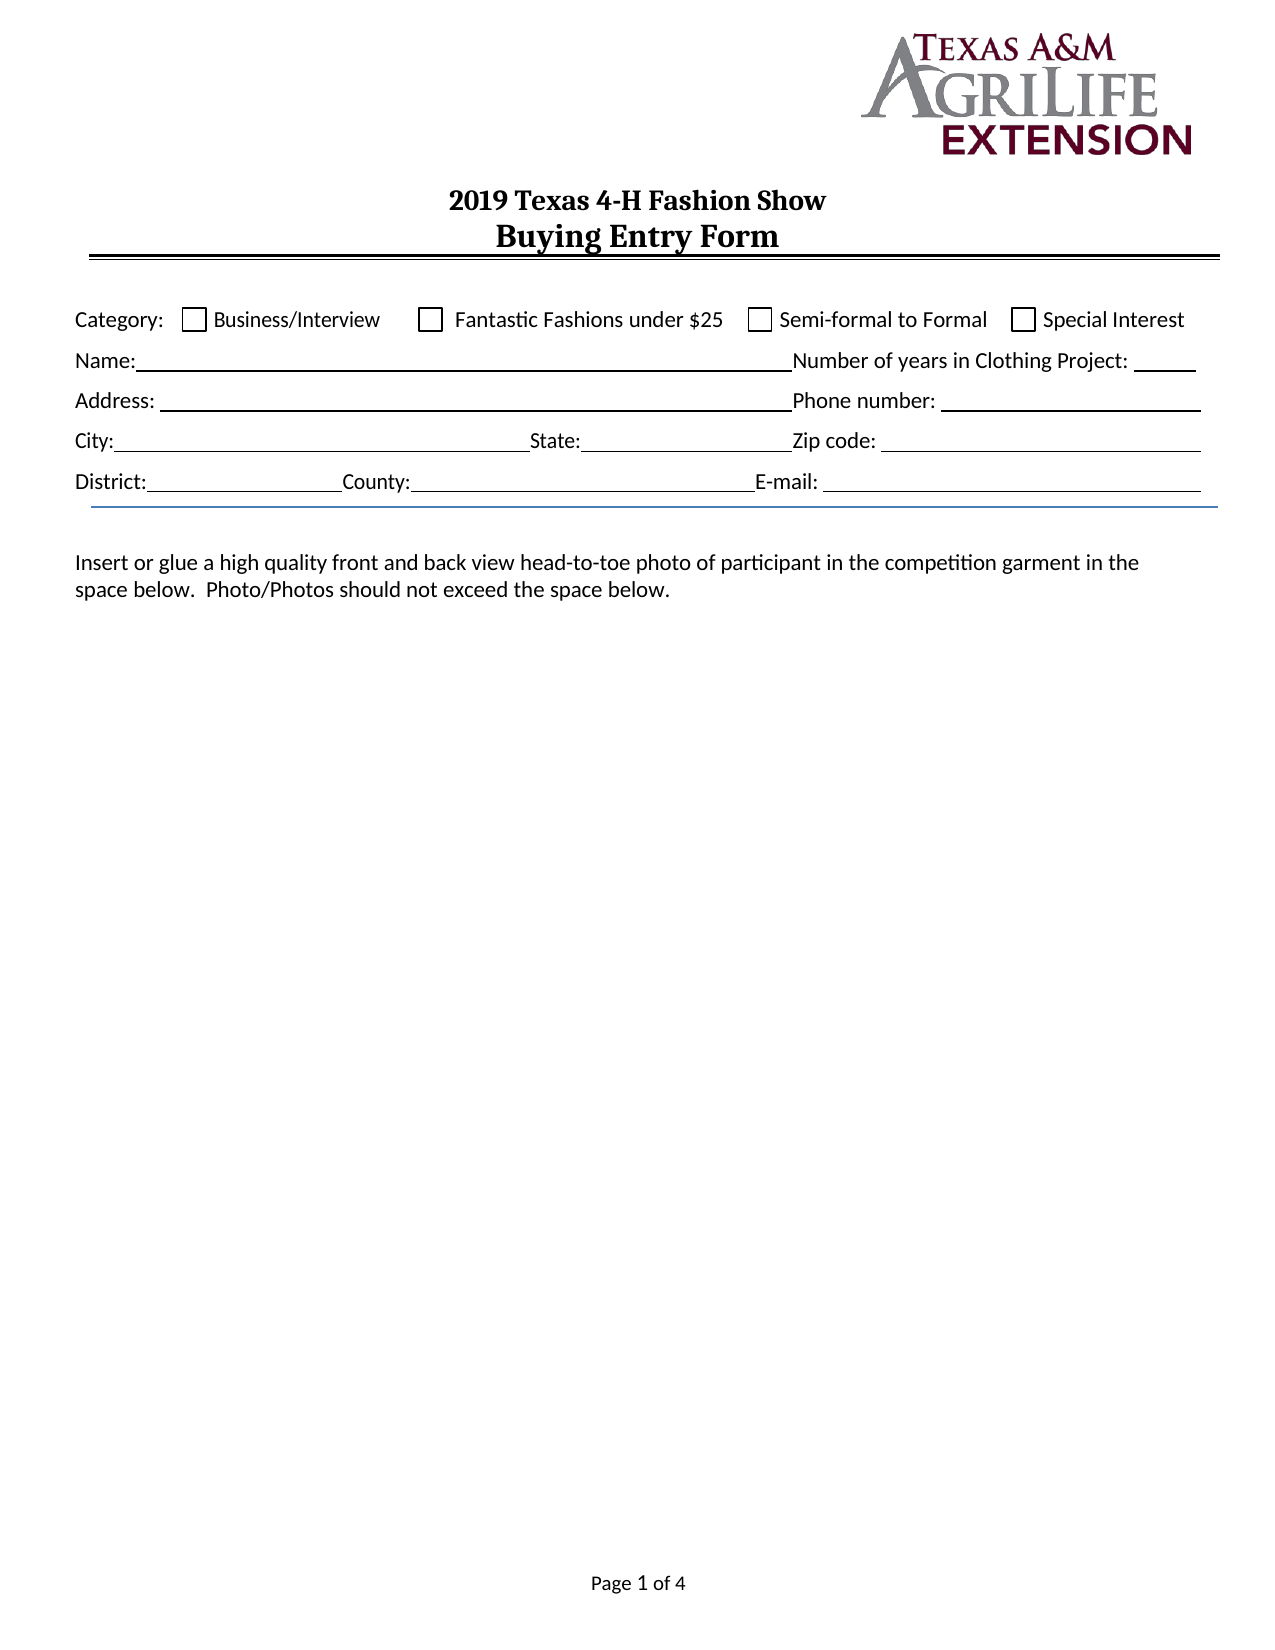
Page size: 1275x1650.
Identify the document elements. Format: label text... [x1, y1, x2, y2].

subtitle 2019 Texas 4-H Fashion Show [437, 184, 838, 217]
text Category: Business/Interview Fantastic Fashions under $25 Semi-formal to Formal Special Interest Name: Number of years in Clothing Project: Address: Phone number: City: State: Zip code: District: County: E-mail: [75, 306, 1196, 495]
picture [861, 33, 1191, 155]
text Buying Entry Form [437, 217, 838, 256]
text Insert or glue a high quality front and back view head-to-toe photo of participant in the competition garment in the space below. Photo/Photos should not exceed the space below. [75, 548, 1187, 604]
